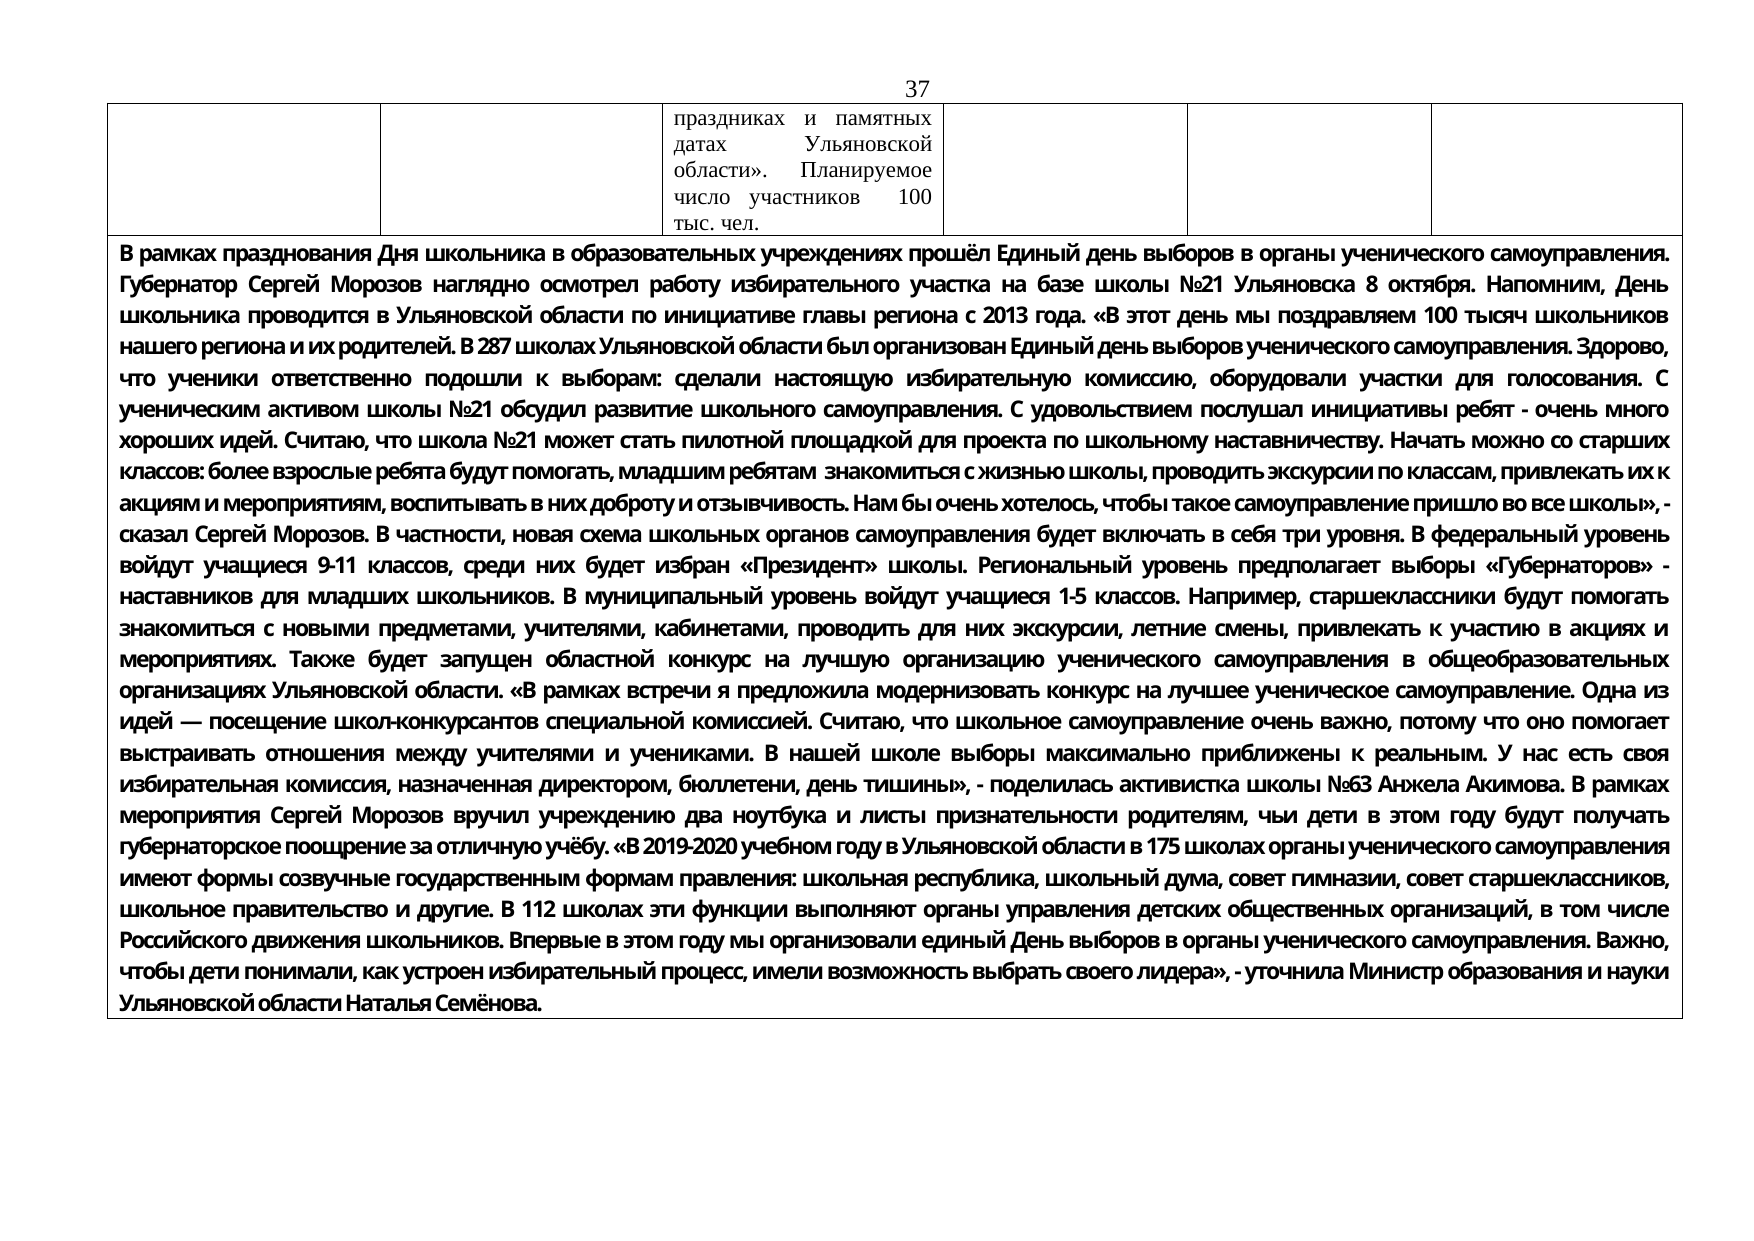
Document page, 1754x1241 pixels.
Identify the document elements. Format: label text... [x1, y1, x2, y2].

table_cell [1188, 104, 1431, 235]
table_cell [944, 104, 1187, 235]
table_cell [108, 104, 380, 235]
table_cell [381, 104, 662, 235]
table_cell [1432, 104, 1682, 235]
table_cell В рамках празднования Дня школьника в образовательных учреждениях прошёл Единый день выборов в органы ученического самоуправления. Губернатор Сергей Морозов наглядно осмотрел работу избирательного участка на базе школы №21 Ульяновска 8 октября. Напомним, День школьника проводится в Ульяновской области по инициативе главы региона с 2013 года. «В этот день мы поздравляем 100 тысяч школьников нашего региона и их родителей. В 287 школах Ульяновской области был организован Единый день выборов ученического самоуправления. Здорово, что ученики ответственно подошли к выборам: сделали настоящую избирательную комиссию, оборудовали участки для голосования. С ученическим активом школы №21 обсудил развитие школьного самоуправления. С удовольствием послушал инициативы ребят - очень много хороших идей. Считаю, что школа №21 может стать пилотной площадкой для проекта по школьному наставничеству. Начать можно со старших классов: более взрослые ребята будут помогать, младшим ребятам знакомиться с жизнью школы, проводить экскурсии по классам, привлекать их к акциям и мероприятиям, воспитывать в них доброту и отзывчивость. Нам бы очень хотелось, чтобы такое самоуправление пришло во все школы», - сказал Сергей Морозов. В частности, новая схема школьных органов самоуправления будет включать в себя три уровня. В федеральный уровень войдут учащиеся 9-11 классов, среди них будет избран «Президент» школы. Региональный уровень предполагает выборы «Губернаторов» - наставников для младших школьников. В муниципальный уровень войдут учащиеся 1-5 классов. Например, старшеклассники будут помогать знакомиться с новыми предметами, учителями, кабинетами, проводить для них экскурсии, летние смены, привлекать к участию в акциях и мероприятиях. Также будет запущен областной конкурс на лучшую организацию ученического самоуправления в общеобразовательных организациях Ульяновской области. «В рамках встречи я предложила модернизовать конкурс на лучшее ученическое самоуправление. Одна из идей — посещение школ-конкурсантов специальной комиссией. Считаю, что школьное самоуправление очень важно, потому что оно помогает выстраивать отношения между учителями и учениками. В нашей школе выборы максимально приближены к реальным. У нас есть своя избирательная комиссия, назначенная директором, бюллетени, день тишины», - поделилась активистка школы №63 Анжела Акимова. В рамках мероприятия Сергей Морозов вручил учреждению два ноутбука и листы признательности родителям, чьи дети в этом году будут получать губернаторское поощрение за отличную учёбу. «В 2019-2020 учебном году в Ульяновской области в 175 школах органы ученического самоуправления имеют формы созвучные государственным формам правления: школьная республика, школьный дума, совет гимназии, совет старшеклассников, школьное правительство и другие. В 112 школах эти функции выполняют органы управления детских общественных организаций, в том числе Российского движения школьников. Впервые в этом году мы организовали единый День выборов в органы ученического самоуправления. Важно, чтобы дети понимали, как устроен избирательный процесс, имели возможность выбрать своего лидера», - уточнила Министр образования и науки Ульяновской области Наталья Семёнова. [108, 236, 1682, 1018]
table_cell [663, 104, 943, 235]
